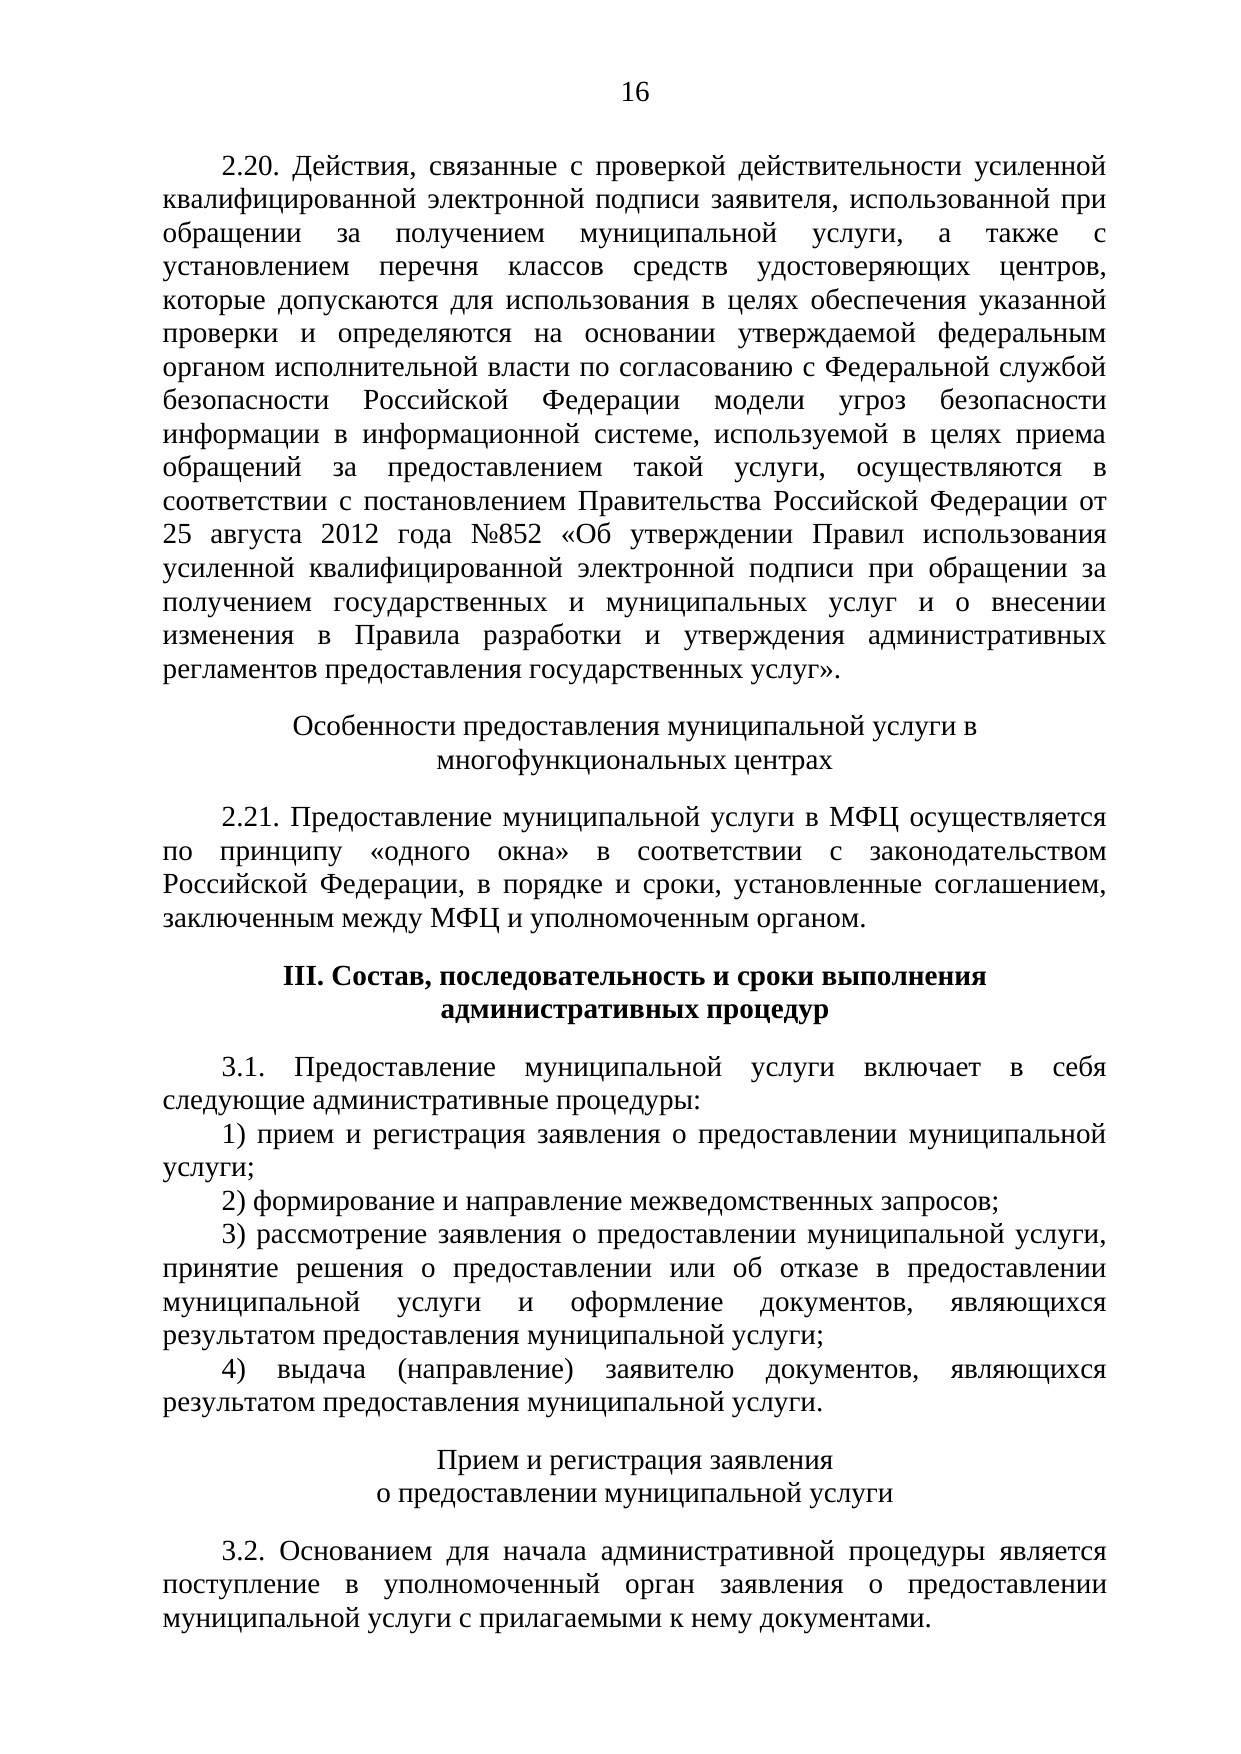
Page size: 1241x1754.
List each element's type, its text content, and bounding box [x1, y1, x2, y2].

text 4) выдача (направление) заявителю документов, являющихся результатом предоставления муниципальной услуги. [162, 1351, 1107, 1418]
text 3) рассмотрение заявления о предоставлении муниципальной услуги, принятие решения о предоставлении или об отказе в предоставлении муниципальной услуги и оформление документов, являющихся результатом предоставления муниципальной услуги; [162, 1217, 1107, 1351]
text Прием и регистрация заявления [162, 1442, 1107, 1476]
text 3.1. Предоставление муниципальной услуги включает в себя следующие административные процедуры: [162, 1049, 1107, 1116]
text о предоставлении муниципальной услуги [162, 1476, 1107, 1509]
text 1) прием и регистрация заявления о предоставлении муниципальной услуги; [162, 1116, 1107, 1183]
text Особенности предоставления муниципальной услуги в многофункциональных центрах [162, 708, 1107, 776]
text 3.2. Основанием для начала административной процедуры является поступление в уполномоченный орган заявления о предоставлении муниципальной услуги с прилагаемыми к нему документами. [162, 1533, 1107, 1634]
text 2.21. Предоставление муниципальной услуги в МФЦ осуществляется по принципу «одного окна» в соответствии с законодательством Российской Федерации, в порядке и сроки, установленные соглашением, заключенным между МФЦ и уполномоченным органом. [162, 799, 1107, 934]
text административных процедур [162, 991, 1107, 1025]
text III. Состав, последовательность и сроки выполнения [162, 958, 1107, 991]
text 2) формирование и направление межведомственных запросов; [162, 1183, 1107, 1217]
text 2.20. Действия, связанные с проверкой действительности усиленной квалифицированной электронной подписи заявителя, использованной при обращении за получением муниципальной услуги, а также с установлением перечня классов средств удостоверяющих центров, которые допускаются для использования в целях обеспечения указанной проверки и определяются на основании утверждаемой федеральным органом исполнительной власти по согласованию с Федеральной службой безопасности Российской Федерации модели угроз безопасности информации в информационной системе, используемой в целях приема обращений за предоставлением такой услуги, осуществляются в соответствии с постановлением Правительства Российской Федерации от 25 августа 2012 года №852 «Об утверждении Правил использования усиленной квалифицированной электронной подписи при обращении за получением государственных и муниципальных услуг и о внесении изменения в Правила разработки и утверждения административных регламентов предоставления государственных услуг». [162, 148, 1107, 684]
